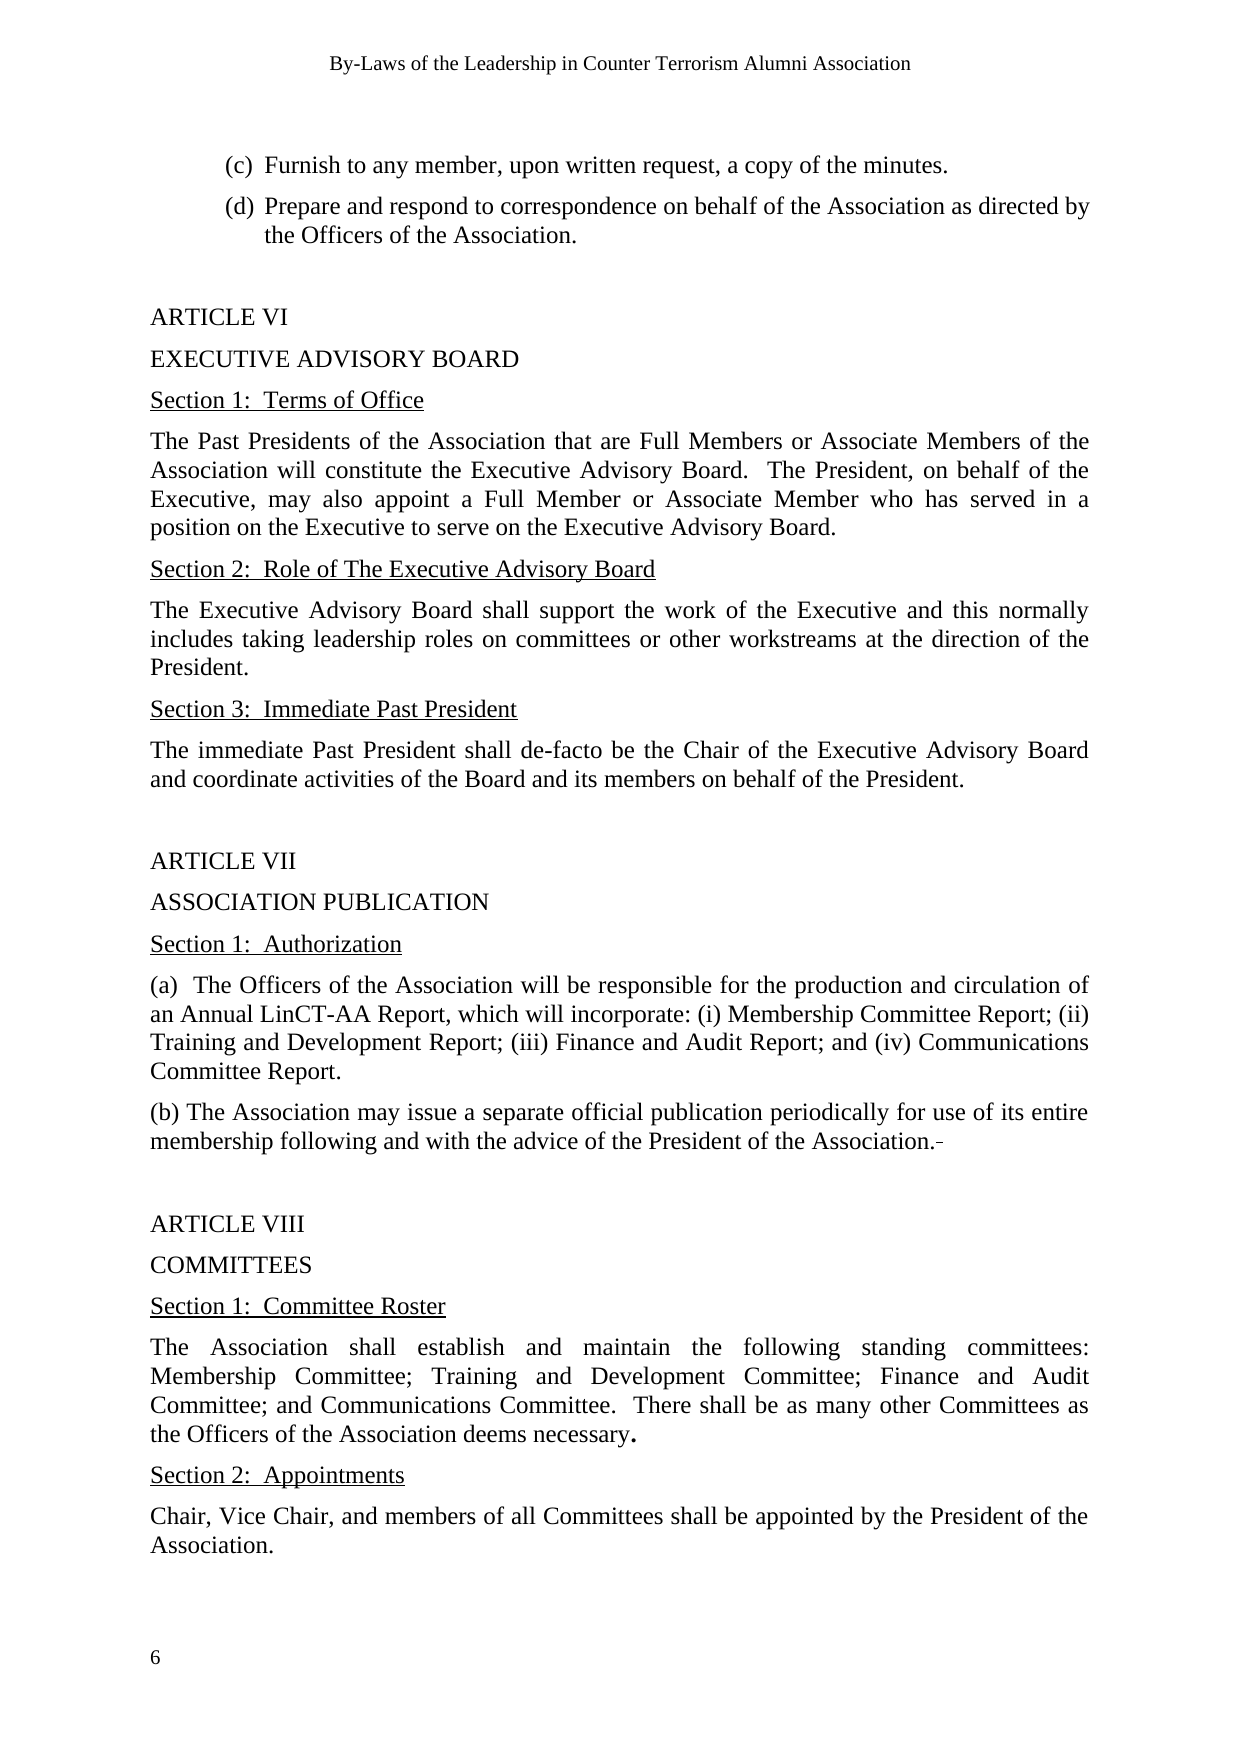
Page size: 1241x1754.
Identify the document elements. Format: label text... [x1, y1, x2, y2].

subtitle COMMITTEES [150, 1250, 1090, 1279]
text Section 3: Immediate Past President [150, 694, 1090, 722]
text (a) The Officers of the Association will be responsible for the production and circulation of an Annual LinCT-AA Report, which will incorporate: (i) Membership Committee Report; (ii) Training and Development Report; (iii) Finance and Audit Report; and (iv) Communications Committee Report. [150, 970, 1090, 1085]
text ASSOCIATION PUBLICATION [150, 887, 1090, 916]
list Prepare and respond to correspondence on behalf of the Association as directed by the Officers of the Association. [225, 191, 1090, 249]
text The Past Presidents of the Association that are Full Members or Associate Members of the Association will constitute the Executive Advisory Board. The President, on behalf of the Executive, may also appoint a Full Member or Associate Member who has served in a position on the Executive to serve on the Executive Advisory Board. [150, 426, 1090, 541]
subtitle The Association shall establish and maintain the following standing committees: Membership Committee; Training and Development Committee; Finance and Audit Committee; and Communications Committee. There shall be as many other Committees as the Officers of the Association deems necessary. [150, 1332, 1090, 1447]
text The immediate Past President shall de-facto be the Chair of the Executive Advisory Board and coordinate activities of the Board and its members on behalf of the President. [150, 735, 1090, 792]
subtitle Section 1: Committee Roster [150, 1291, 1090, 1320]
text Section 2: Appointments [150, 1460, 1090, 1489]
text Section 1: Authorization [150, 929, 1090, 957]
text ARTICLE VI [150, 302, 1090, 331]
text Chair, Vice Chair, and members of all Committees shall be appointed by the President of the Association. [150, 1501, 1090, 1559]
list Furnish to any member, upon written request, a copy of the minutes. [225, 150, 1090, 179]
text The Executive Advisory Board shall support the work of the Executive and this normally includes taking leadership roles on committees or other workstreams at the direction of the President. [150, 595, 1090, 681]
text ARTICLE VII [150, 846, 1090, 875]
subtitle ARTICLE VIII [150, 1209, 1090, 1237]
text Section 1: Terms of Office [150, 385, 1090, 414]
text Section 2: Role of The Executive Advisory Board [150, 554, 1090, 582]
text EXECUTIVE ADVISORY BOARD [150, 344, 1090, 372]
text (b) The Association may issue a separate official publication periodically for use of its entire membership following and with the advice of the President of the Association. [150, 1097, 1090, 1155]
